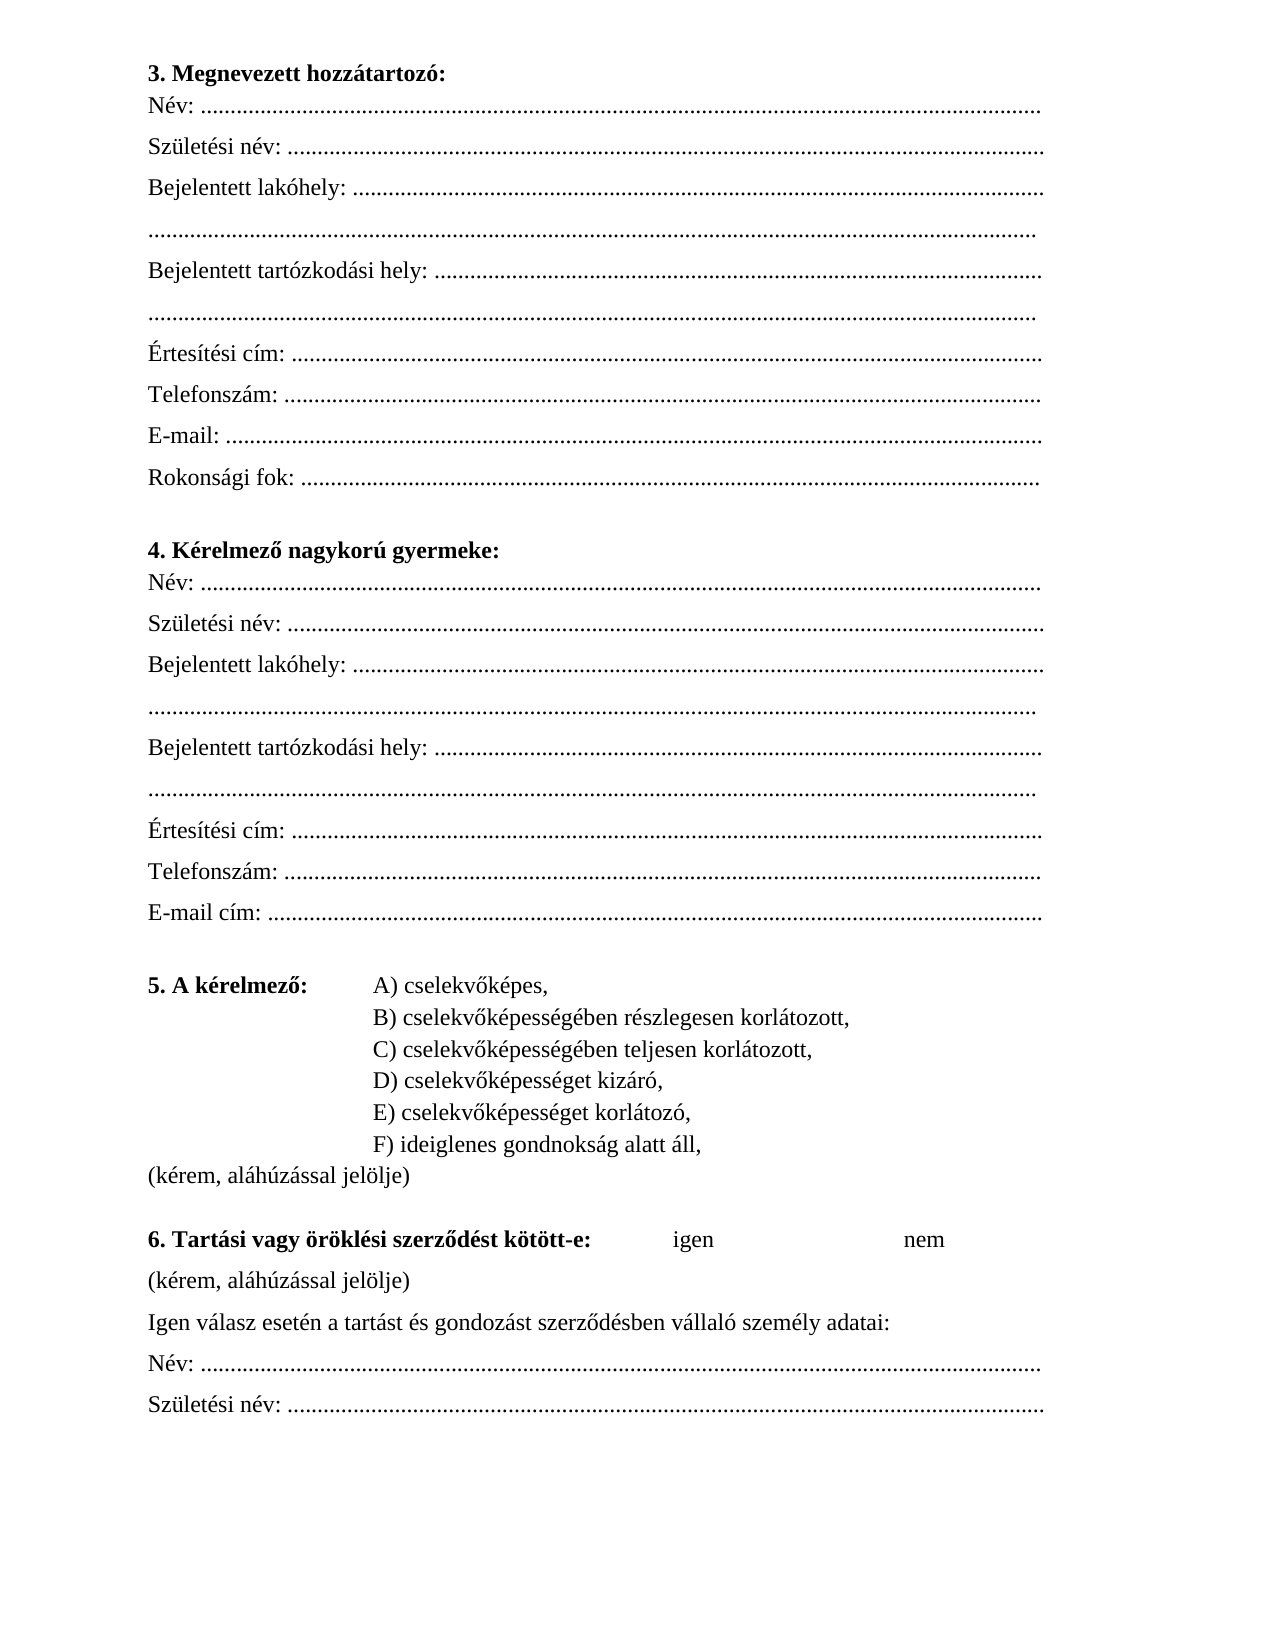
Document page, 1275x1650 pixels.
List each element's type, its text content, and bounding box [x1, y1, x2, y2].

text Születési név: ............................................................................................................................... [148, 132, 1127, 160]
text Telefonszám: ............................................................................................................................... [148, 380, 1127, 408]
text 3. Megnevezett hozzátartozó: [148, 59, 1127, 87]
text 4. Kérelmező nagykorú gyermeke: [148, 536, 1127, 563]
text E-mail: ......................................................................................................................................... [148, 422, 1127, 449]
text Születési név: ............................................................................................................................... [148, 609, 1127, 637]
text (kérem, aláhúzással jelölje) [148, 1161, 1127, 1189]
text E) cselekvőképességet korlátozó, [298, 1098, 1127, 1126]
text D) cselekvőképességet kizáró, [298, 1066, 1127, 1094]
text B) cselekvőképességében részlegesen korlátozott, [298, 1003, 1127, 1031]
text (kérem, aláhúzással jelölje) [148, 1266, 1127, 1294]
text Bejelentett tartózkodási hely: ...................................................................................................... [148, 256, 1127, 284]
text C) cselekvőképességében teljesen korlátozott, [298, 1035, 1127, 1062]
text Név: ............................................................................................................................................. [148, 91, 1127, 118]
text Bejelentett lakóhely: .................................................................................................................... [148, 650, 1127, 678]
text Név: ............................................................................................................................................. [148, 568, 1127, 595]
text 5. A kérelmező: A) cselekvőképes, [148, 971, 1127, 999]
text Bejelentett lakóhely: .................................................................................................................... [148, 173, 1127, 201]
text Születési név: ............................................................................................................................... [148, 1390, 1127, 1418]
text Rokonsági fok: ............................................................................................................................ [148, 463, 1127, 491]
text Bejelentett tartózkodási hely: ...................................................................................................... [148, 733, 1127, 761]
text Név: ............................................................................................................................................. [148, 1349, 1127, 1376]
text Telefonszám: ............................................................................................................................... [148, 857, 1127, 885]
text Értesítési cím: .............................................................................................................................. [148, 339, 1127, 366]
text F) ideiglenes gondnokság alatt áll, [298, 1130, 1127, 1157]
text 6. Tartási vagy öröklési szerződést kötött-e: igen nem [148, 1225, 1127, 1252]
text E-mail cím: .................................................................................................................................. [148, 898, 1127, 926]
text Igen válasz esetén a tartást és gondozást szerződésben vállaló személy adatai: [148, 1307, 1127, 1335]
text Értesítési cím: .............................................................................................................................. [148, 816, 1127, 843]
